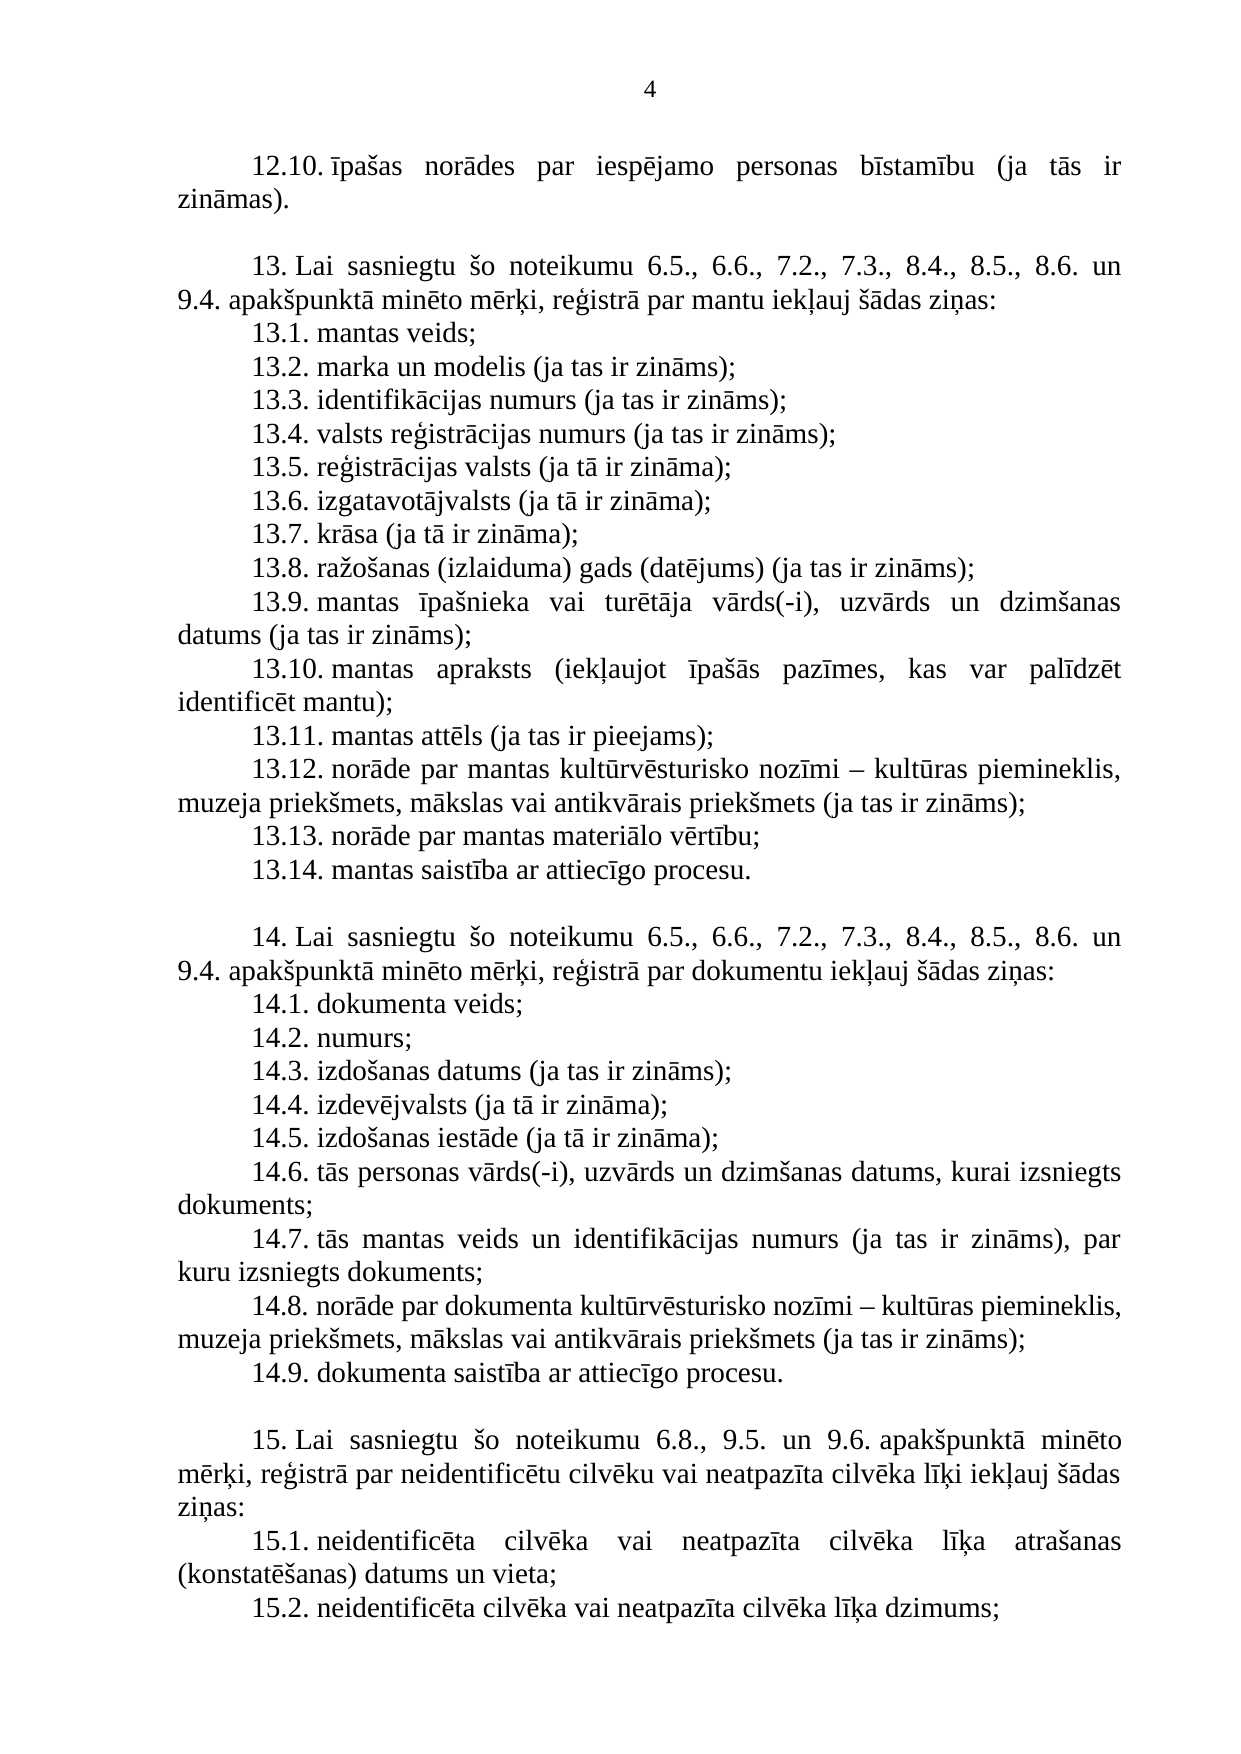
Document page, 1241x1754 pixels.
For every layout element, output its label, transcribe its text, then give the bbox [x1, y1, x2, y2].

text 13.1. mantas veids; [177, 315, 1122, 349]
text 13.13. norāde par mantas materiālo vērtību; [177, 818, 1122, 852]
text 15.2. neidentificēta cilvēka vai neatpazīta cilvēka līķa dzimums; [177, 1590, 1122, 1623]
text 14.8. norāde par dokumenta kultūrvēsturisko nozīmi – kultūras piemineklis, muzeja priekšmets, mākslas vai antikvārais priekšmets (ja tas ir zināms); [177, 1288, 1122, 1355]
text 13.3. identifikācijas numurs (ja tas ir zināms); [177, 382, 1122, 416]
text 14.5. izdošanas iestāde (ja tā ir zināma); [177, 1120, 1122, 1154]
text 13.8. ražošanas (izlaiduma) gads (datējums) (ja tas ir zināms); [177, 550, 1122, 584]
text 13.5. reģistrācijas valsts (ja tā ir zināma); [177, 449, 1122, 483]
text 14.4. izdevējvalsts (ja tā ir zināma); [177, 1087, 1122, 1120]
text 15. Lai sasniegtu šo noteikumu 6.8., 9.5. un 9.6. apakšpunktā minēto mērķi, reģistrā par neidentificētu cilvēku vai neatpazīta cilvēka līķi iekļauj šādas ziņas: [177, 1422, 1122, 1523]
text 14. Lai sasniegtu šo noteikumu 6.5., 6.6., 7.2., 7.3., 8.4., 8.5., 8.6. un 9.4. apakšpunktā minēto mērķi, reģistrā par dokumentu iekļauj šādas ziņas: [177, 919, 1122, 986]
text 13. Lai sasniegtu šo noteikumu 6.5., 6.6., 7.2., 7.3., 8.4., 8.5., 8.6. un 9.4. apakšpunktā minēto mērķi, reģistrā par mantu iekļauj šādas ziņas: [177, 248, 1122, 315]
text 13.4. valsts reģistrācijas numurs (ja tas ir zināms); [177, 416, 1122, 449]
text 14.6. tās personas vārds(-i), uzvārds un dzimšanas datums, kurai izsniegts dokuments; [177, 1154, 1122, 1221]
text 14.7. tās mantas veids un identifikācijas numurs (ja tas ir zināms), par kuru izsniegts dokuments; [177, 1221, 1122, 1288]
text 13.2. marka un modelis (ja tas ir zināms); [177, 349, 1122, 382]
text 15.1. neidentificēta cilvēka vai neatpazīta cilvēka līķa atrašanas (konstatēšanas) datums un vieta; [177, 1523, 1122, 1590]
text 13.14. mantas saistība ar attiecīgo procesu. [177, 852, 1122, 886]
text 13.7. krāsa (ja tā ir zināma); [177, 517, 1122, 550]
text 14.3. izdošanas datums (ja tas ir zināms); [177, 1053, 1122, 1087]
text 14.2. numurs; [177, 1020, 1122, 1053]
text 13.6. izgatavotājvalsts (ja tā ir zināma); [177, 483, 1122, 517]
text 14.1. dokumenta veids; [177, 986, 1122, 1020]
text 13.11. mantas attēls (ja tas ir pieejams); [177, 718, 1122, 751]
text 13.10. mantas apraksts (iekļaujot īpašās pazīmes, kas var palīdzēt identificēt mantu); [177, 651, 1122, 718]
text 13.9. mantas īpašnieka vai turētāja vārds(-i), uzvārds un dzimšanas datums (ja tas ir zināms); [177, 584, 1122, 651]
text 14.9. dokumenta saistība ar attiecīgo procesu. [177, 1355, 1122, 1389]
text 13.12. norāde par mantas kultūrvēsturisko nozīmi – kultūras piemineklis, muzeja priekšmets, mākslas vai antikvārais priekšmets (ja tas ir zināms); [177, 751, 1122, 818]
text 12.10. īpašas norādes par iespējamo personas bīstamību (ja tās ir zināmas). [177, 148, 1122, 215]
